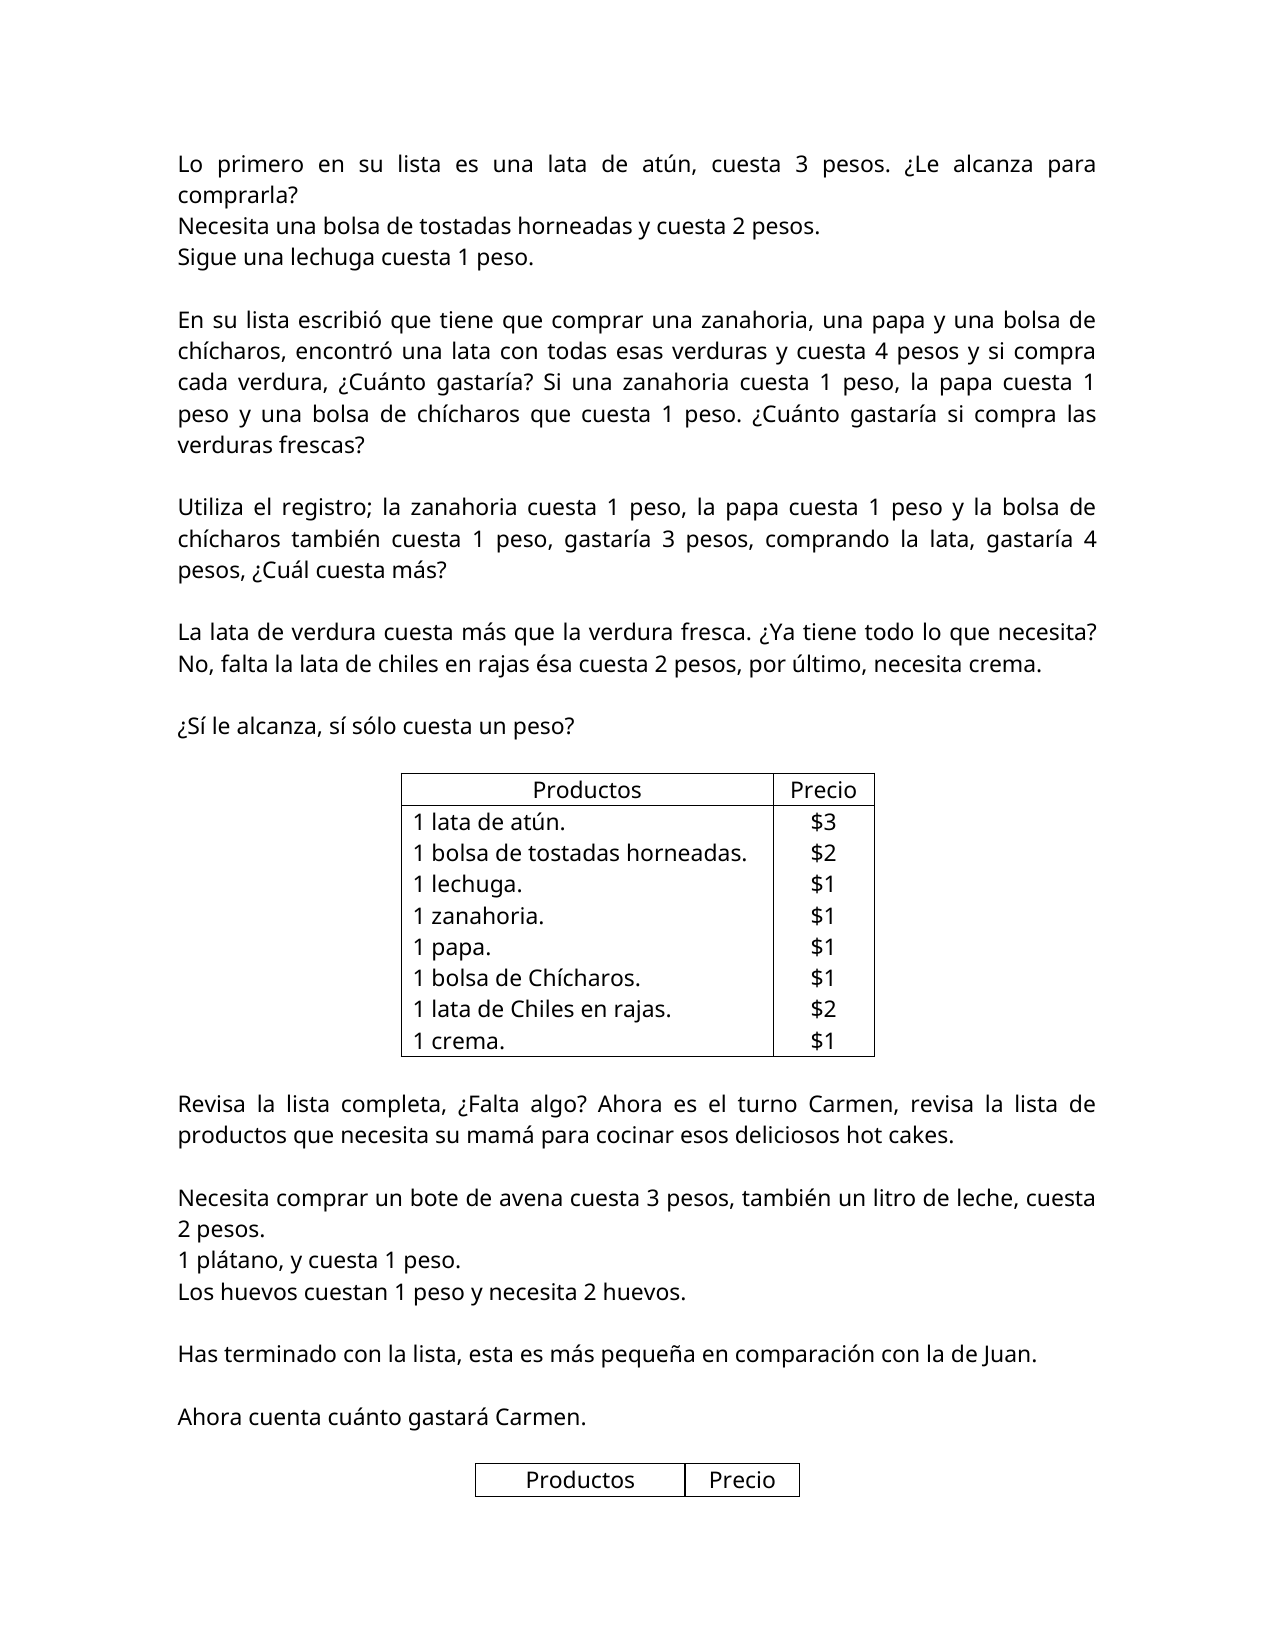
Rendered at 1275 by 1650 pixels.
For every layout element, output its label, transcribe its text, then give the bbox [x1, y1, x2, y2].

text La lata de verdura cuesta más que la verdura fresca. ¿Ya tiene todo lo que necesita? No, falta la lata de chiles en rajas ésa cuesta 2 pesos, por último, necesita crema. [177, 616, 1098, 679]
text Utiliza el registro; la zanahoria cuesta 1 peso, la papa cuesta 1 peso y la bolsa de chícharos también cuesta 1 peso, gastaría 3 pesos, comprando la lata, gastaría 4 pesos, ¿Cuál cuesta más? [177, 491, 1098, 585]
text Ahora cuenta cuánto gastará Carmen. [177, 1401, 1098, 1432]
text 1 plátano, y cuesta 1 peso. [177, 1244, 1098, 1276]
text Necesita una bolsa de tostadas horneadas y cuesta 2 pesos. [177, 210, 1098, 241]
text Revisa la lista completa, ¿Falta algo? Ahora es el turno Carmen, revisa la lista de productos que necesita su mamá para cocinar esos deliciosos hot cakes. [177, 1088, 1098, 1151]
text ¿Sí le alcanza, sí sólo cuesta un peso? [177, 710, 1098, 741]
table_cell 1 lata de atún. 1 bolsa de tostadas horneadas. 1 lechuga. 1 zanahoria. 1 papa. 1 bolsa de Chícharos. 1 lata de Chiles en rajas. 1 crema. [402, 806, 773, 1056]
text Los huevos cuestan 1 peso y necesita 2 huevos. [177, 1276, 1098, 1307]
text Necesita comprar un bote de avena cuesta 3 pesos, también un litro de leche, cuesta 2 pesos. [177, 1182, 1098, 1244]
text Lo primero en su lista es una lata de atún, cuesta 3 pesos. ¿Le alcanza para comprarla? [177, 148, 1098, 210]
text Sigue una lechuga cuesta 1 peso. [177, 241, 1098, 273]
table_header Precio [774, 774, 874, 805]
text En su lista escribió que tiene que comprar una zanahoria, una papa y una bolsa de chícharos, encontró una lata con todas esas verduras y cuesta 4 pesos y si compra cada verdura, ¿Cuánto gastaría? Si una zanahoria cuesta 1 peso, la papa cuesta 1 peso y una bolsa de chícharos que cuesta 1 peso. ¿Cuánto gastaría si compra las verduras frescas? [177, 304, 1098, 460]
table_header Productos [402, 774, 773, 805]
text Has terminado con la lista, esta es más pequeña en comparación con la de Juan. [177, 1338, 1098, 1369]
table_header Precio [686, 1464, 799, 1496]
table_header Productos [476, 1464, 684, 1496]
table_cell $3 $2 $1 $1 $1 $1 $2 $1 [774, 806, 874, 1056]
